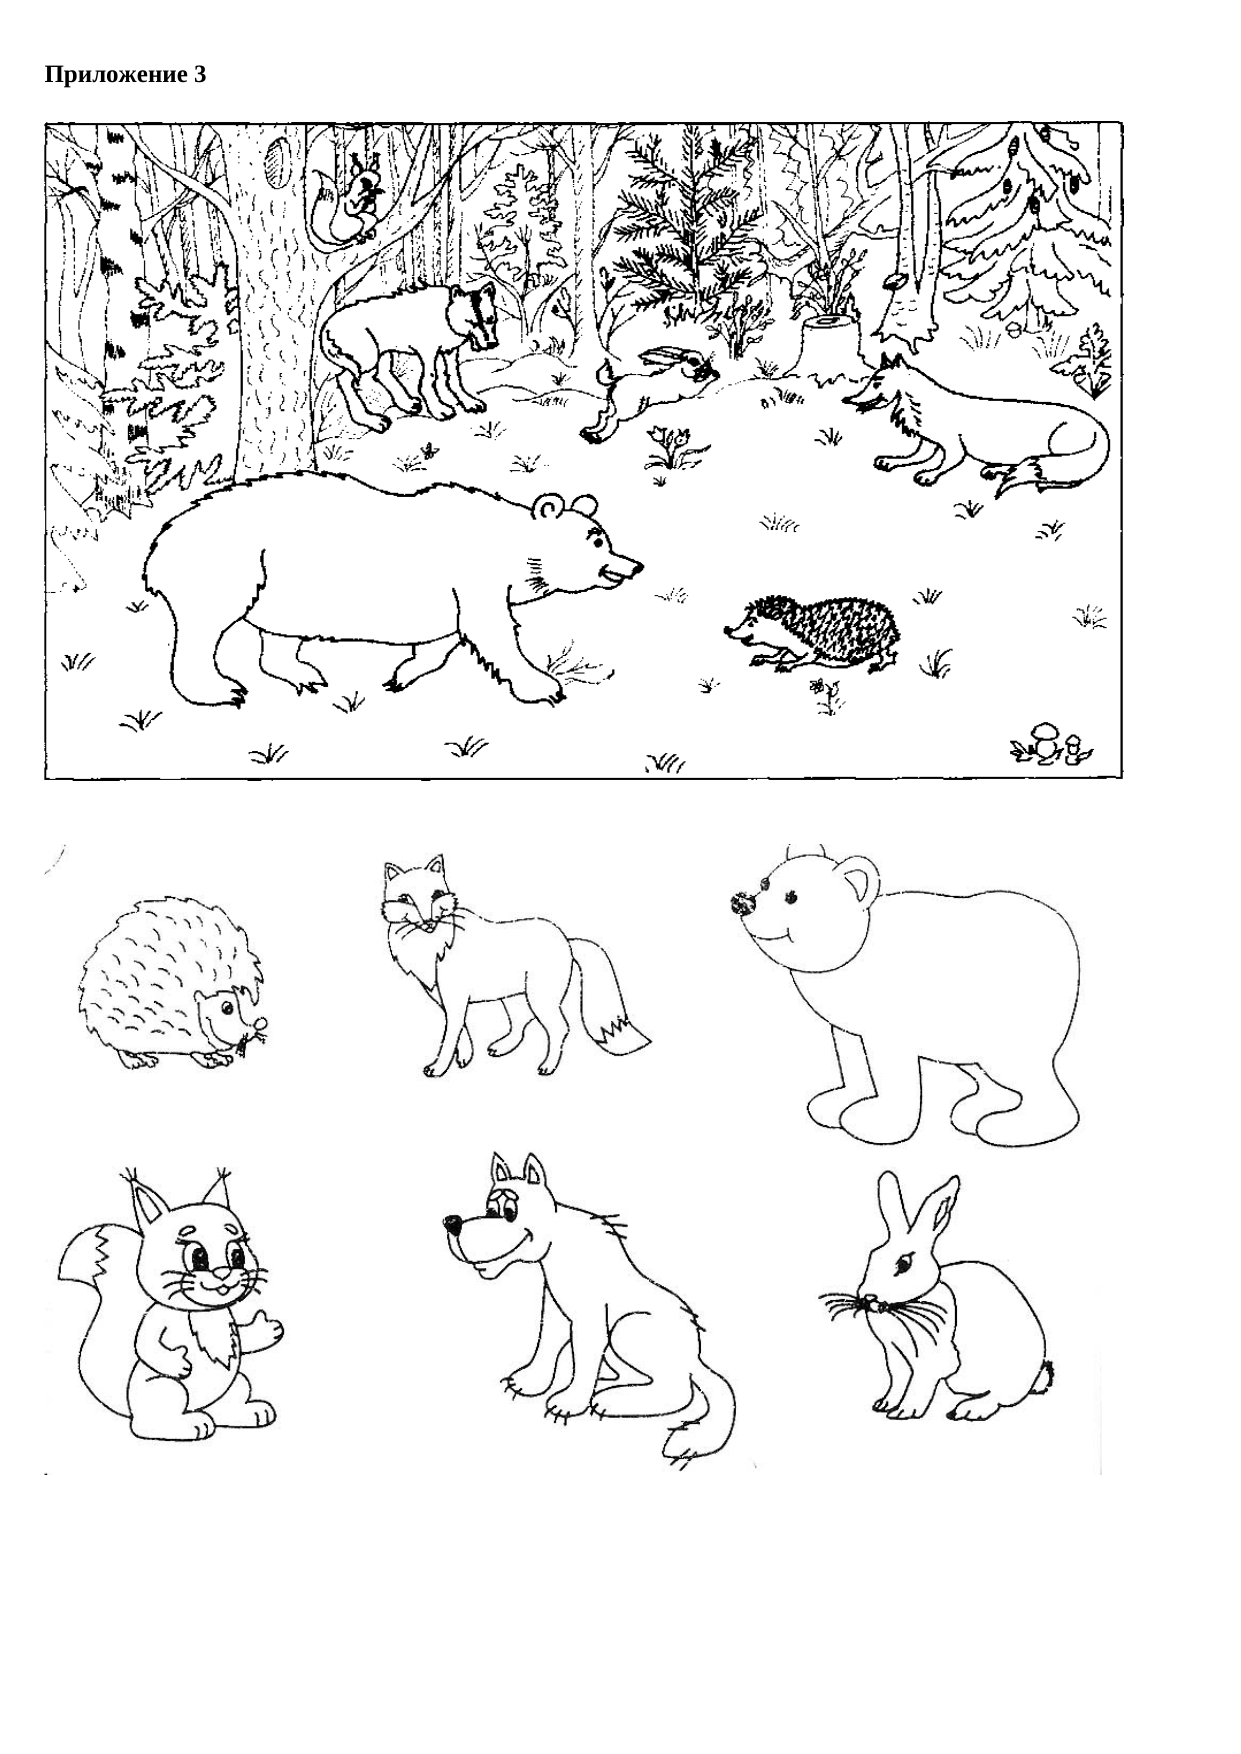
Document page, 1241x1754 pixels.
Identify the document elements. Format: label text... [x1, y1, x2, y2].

text Приложение 3 [44, 59, 1152, 88]
picture [44, 121, 1124, 781]
picture [44, 844, 1102, 1475]
